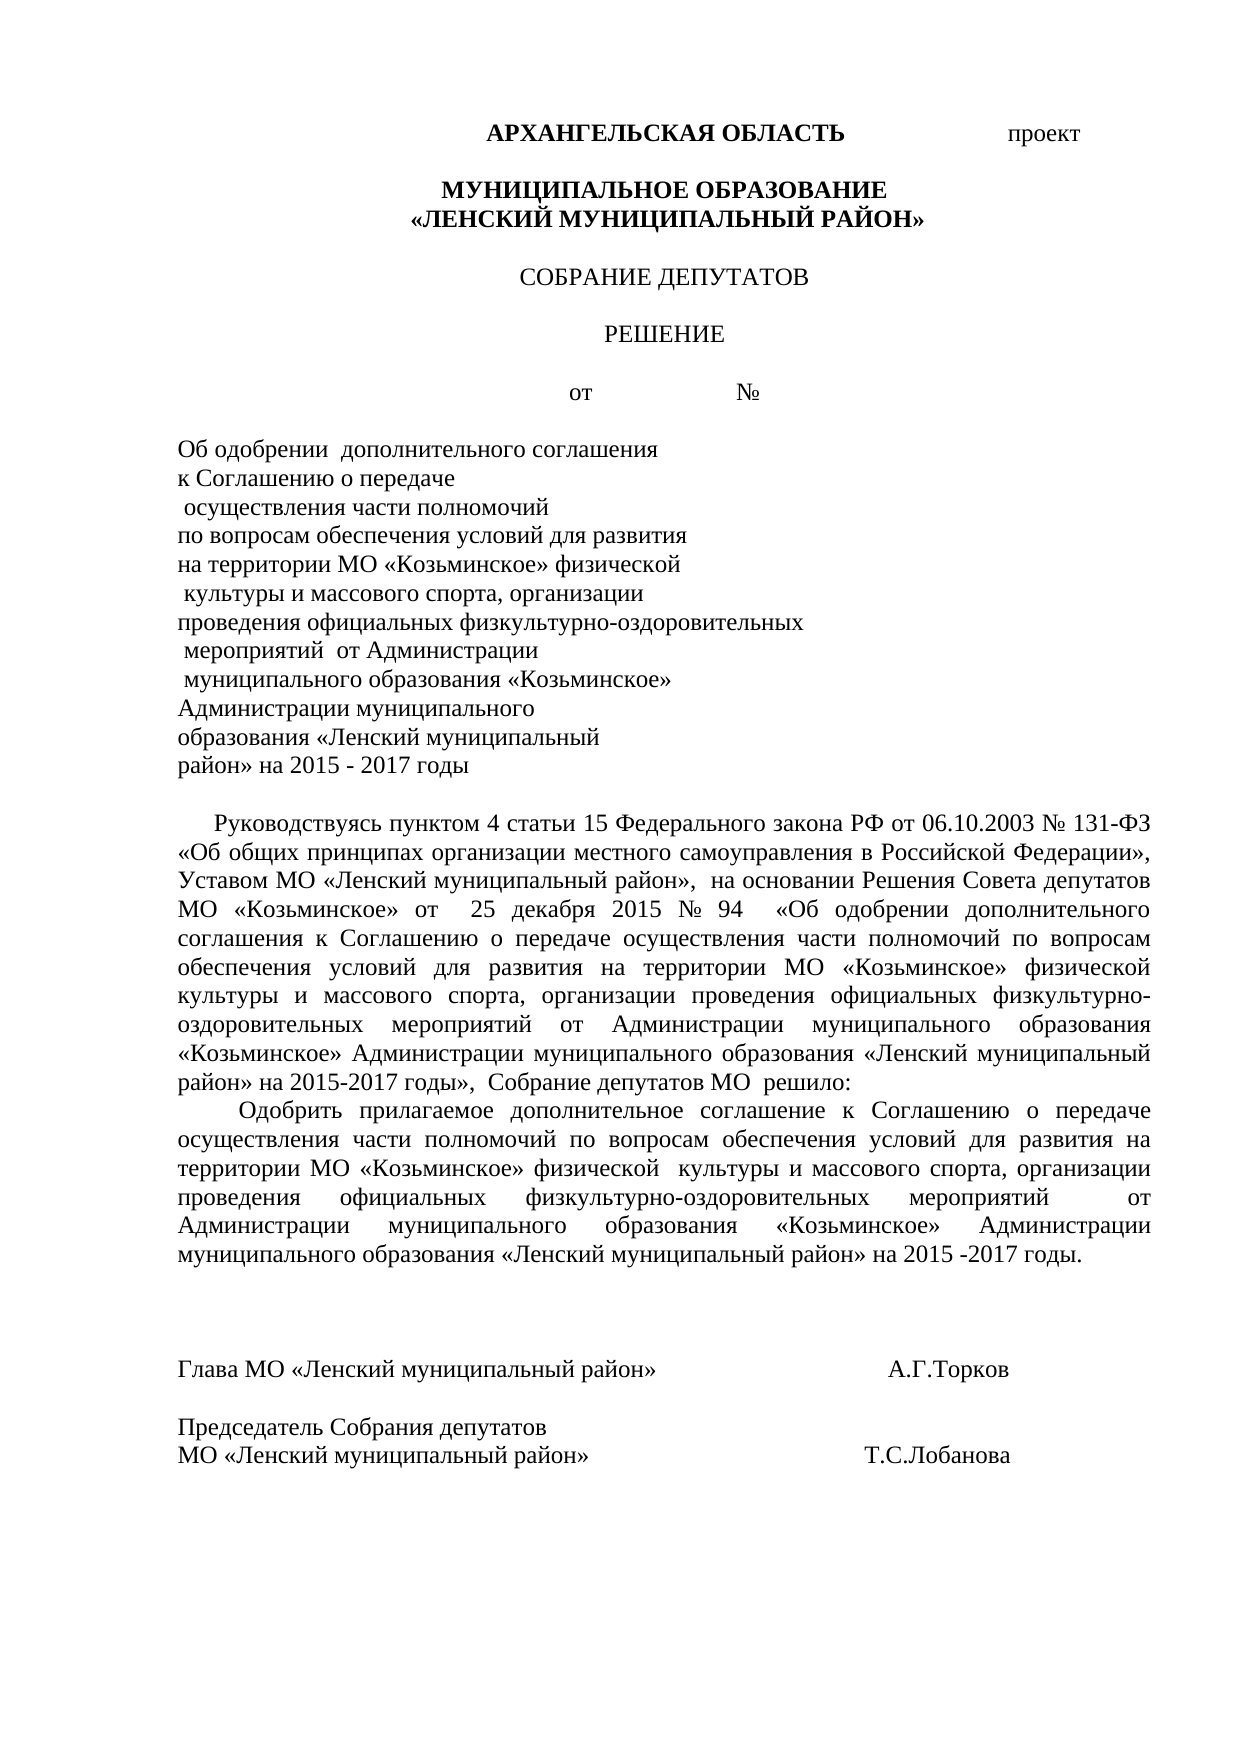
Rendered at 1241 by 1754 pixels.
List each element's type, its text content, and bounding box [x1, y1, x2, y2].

text по вопросам обеспечения условий для развития [177, 521, 1152, 549]
text от № [177, 377, 1152, 406]
text на территории МО «Козьминское» физической [177, 549, 1152, 578]
text СОБРАНИЕ ДЕПУТАТОВ [177, 262, 1152, 291]
text осуществления части полномочий [177, 492, 1152, 521]
text «ЛЕНСКИЙ МУНИЦИПАЛЬНЫЙ РАЙОН» [177, 204, 1152, 233]
text Глава МО «Ленский муниципальный район» А.Г.Торков [177, 1354, 1152, 1383]
text МО «Ленский муниципальный район» Т.С.Лобанова [177, 1441, 1152, 1469]
text культуры и массового спорта, организации [177, 578, 1152, 607]
text образования «Ленский муниципальный [177, 722, 1152, 751]
text Об одобрении дополнительного соглашения [177, 434, 1152, 463]
text Председатель Собрания депутатов [177, 1412, 1152, 1441]
text Руководствуясь пунктом 4 статьи 15 Федерального закона РФ от 06.10.2003 № 131-ФЗ «Об общих принципах организации местного самоуправления в Российской Федерации», Уставом МО «Ленский муниципальный район», на основании Решения Совета депутатов МО «Козьминское» от 25 декабря 2015 № 94 «Об одобрении дополнительного соглашения к Соглашению о передаче осуществления части полномочий по вопросам обеспечения условий для развития на территории МО «Козьминское» физической культуры и массового спорта, организации проведения официальных физкультурно-оздоровительных мероприятий от Администрации муниципального образования «Козьминское» Администрации муниципального образования «Ленский муниципальный район» на 2015-2017 годы», Собрание депутатов МО решило: [177, 808, 1152, 1096]
text район» на 2015 - 2017 годы [177, 751, 1152, 779]
text Администрации муниципального [177, 693, 1152, 722]
text мероприятий от Администрации [177, 636, 1152, 664]
text муниципального образования «Козьминское» [177, 664, 1152, 693]
text АРХАНГЕЛЬСКАЯ ОБЛАСТЬ проект [177, 118, 1152, 147]
text проведения официальных физкультурно-оздоровительных [177, 607, 1152, 636]
text Одобрить прилагаемое дополнительное соглашение к Соглашению о передаче осуществления части полномочий по вопросам обеспечения условий для развития на территории МО «Козьминское» физической культуры и массового спорта, организации проведения официальных физкультурно-оздоровительных мероприятий от Администрации муниципального образования «Козьминское» Администрации муниципального образования «Ленский муниципальный район» на 2015 -2017 годы. [177, 1096, 1152, 1268]
text РЕШЕНИЕ [177, 319, 1152, 348]
text МУНИЦИПАЛЬНОЕ ОБРАЗОВАНИЕ [177, 176, 1152, 204]
text к Соглашению о передаче [177, 463, 1152, 492]
